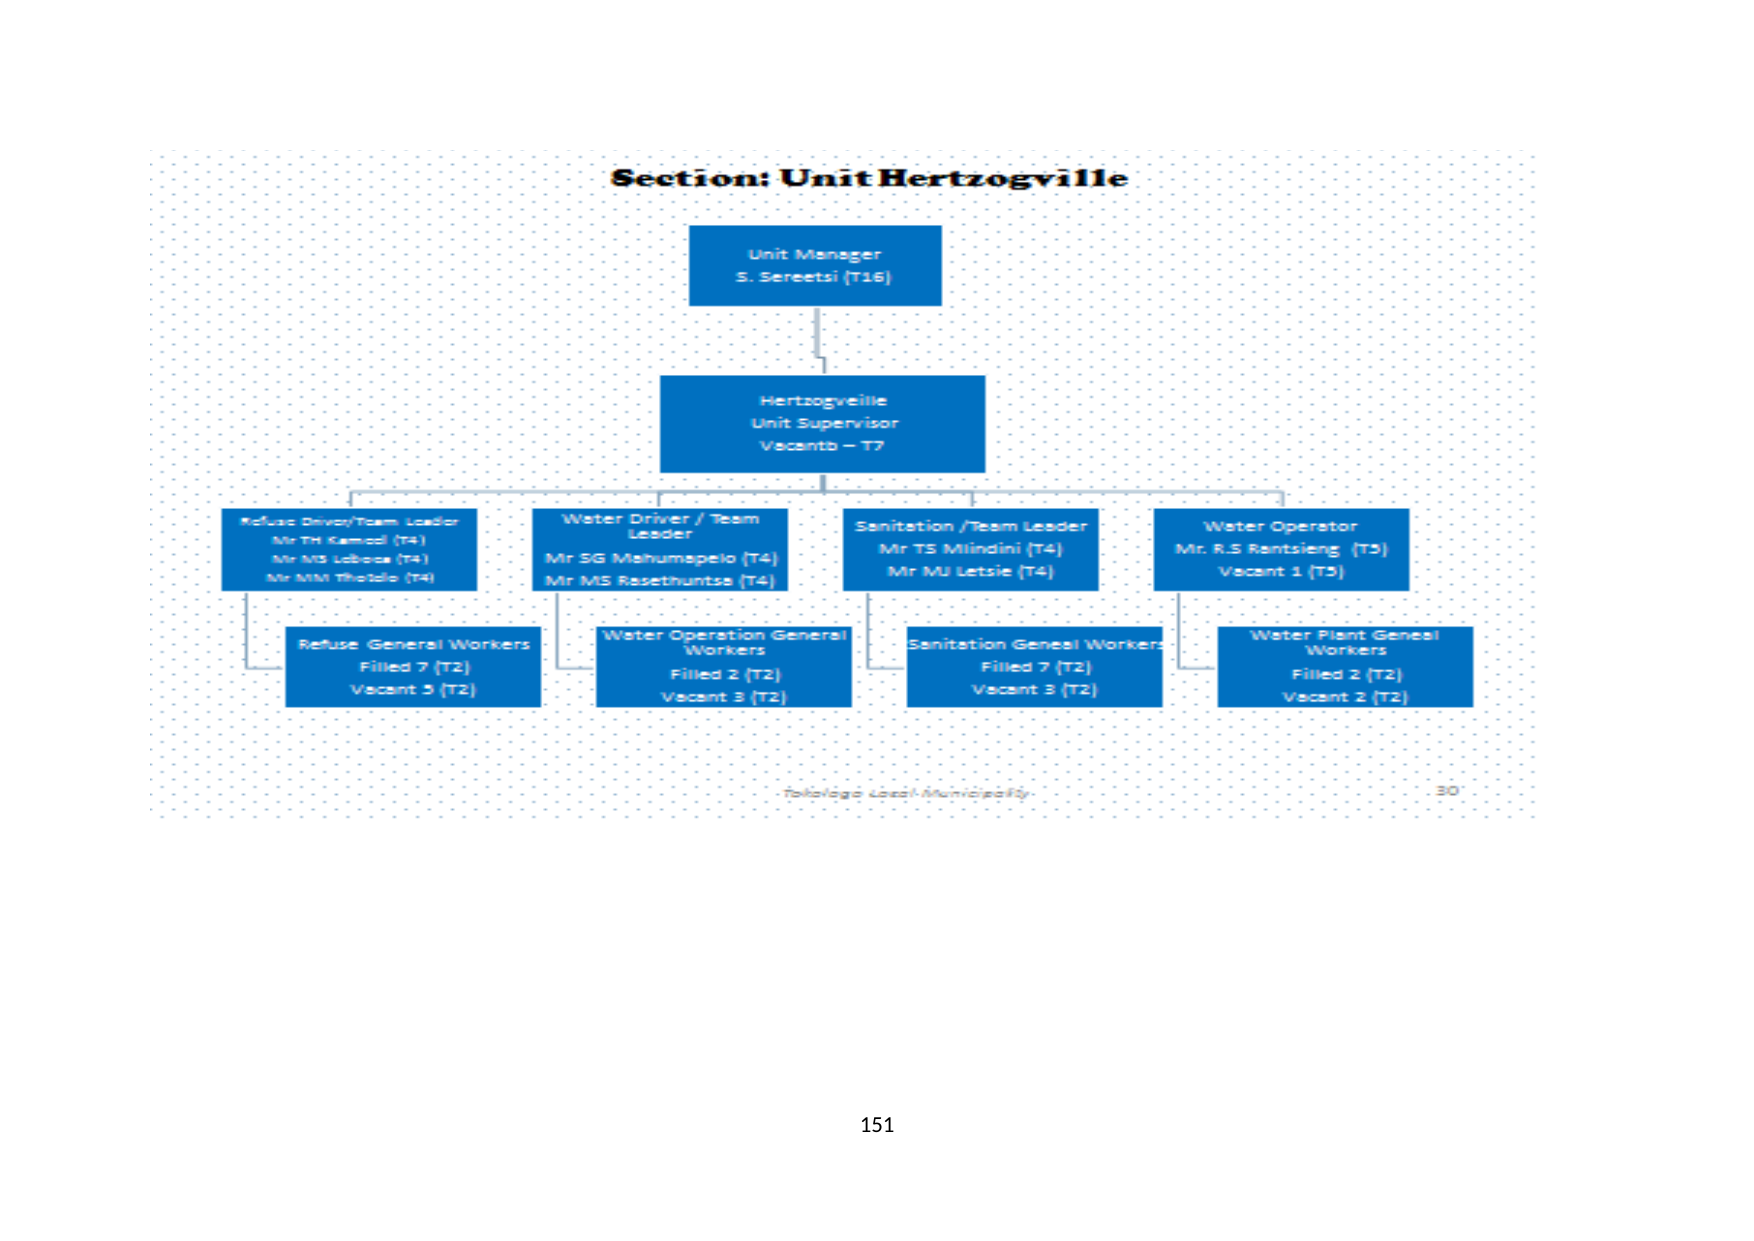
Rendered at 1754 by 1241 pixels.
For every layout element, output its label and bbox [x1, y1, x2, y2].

picture [150, 150, 1544, 824]
